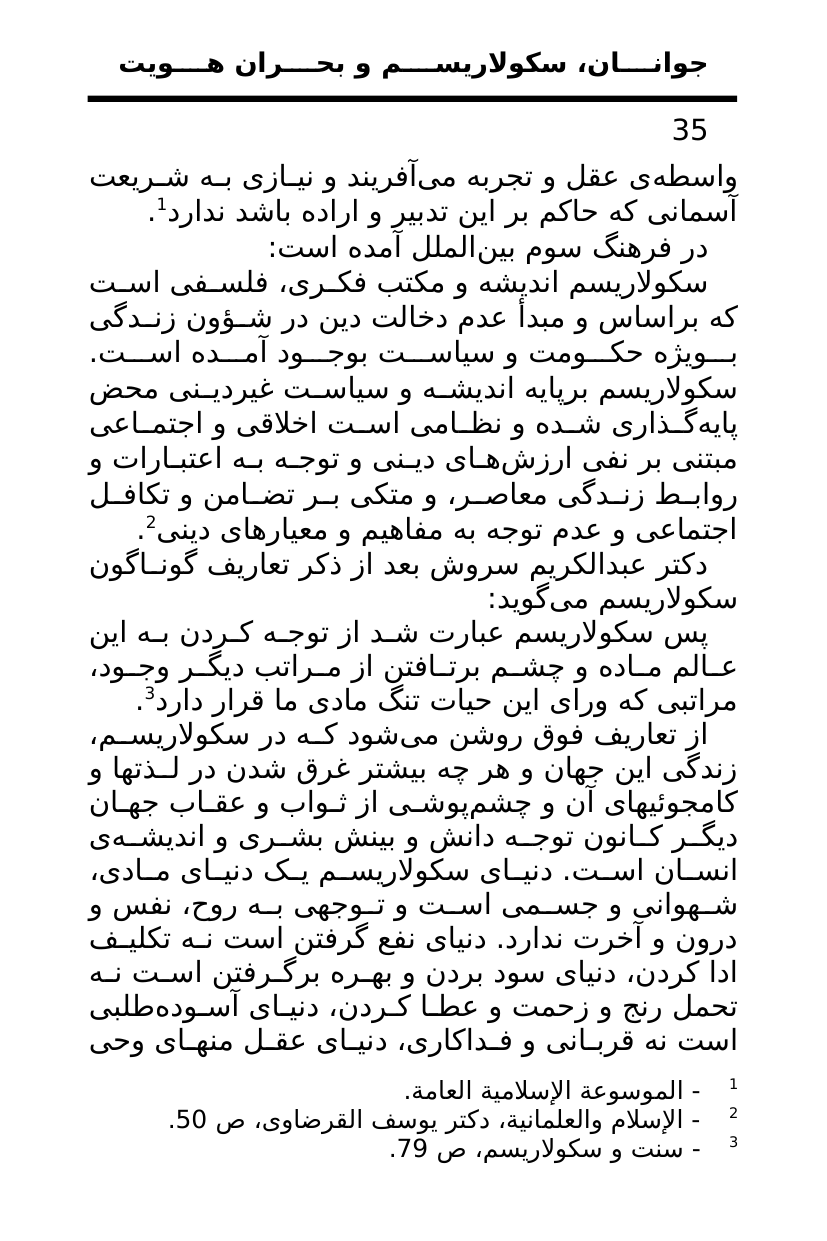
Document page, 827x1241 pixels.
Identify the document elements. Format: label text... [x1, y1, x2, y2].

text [89, 717, 738, 1057]
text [89, 159, 738, 228]
text سكولاریسم اندیشه و مكتب فكری، فلسفی است كه براساس و مبدأ عدم دخالت دین در شؤون زندگی بویژه حكومت و سیاست بوجود آمده است. سكولاریسم برپایه اندیشه و سیاست غیردینی محض پایه‌گذاری شده و نظامی است اخلاقی و اجتماعی مبتنی بر نفی ارزش‌های دینی و توجه به اعتبارات و روابط زندگی معاصر، و متكی بر تضامن و تكافل اجتماعی و عدم توجه به مفاهیم و معیارهای دینی. [89, 265, 738, 546]
text دكتر عبدالكریم سروش بعد از ذكر تعاریف گوناگون سكولاریسم می‌گوید: [89, 548, 738, 616]
text در فرهنگ سوم بین‌الملل آمده است: [89, 230, 738, 264]
text پس سكولاریسم عبارت شد از توجه كردن به این عالم ماده و چشم برتافتن از مراتب دیگر وجود، مراتبی كه ورای این حیات تنگ مادی ما قرار دارد. [89, 616, 738, 717]
